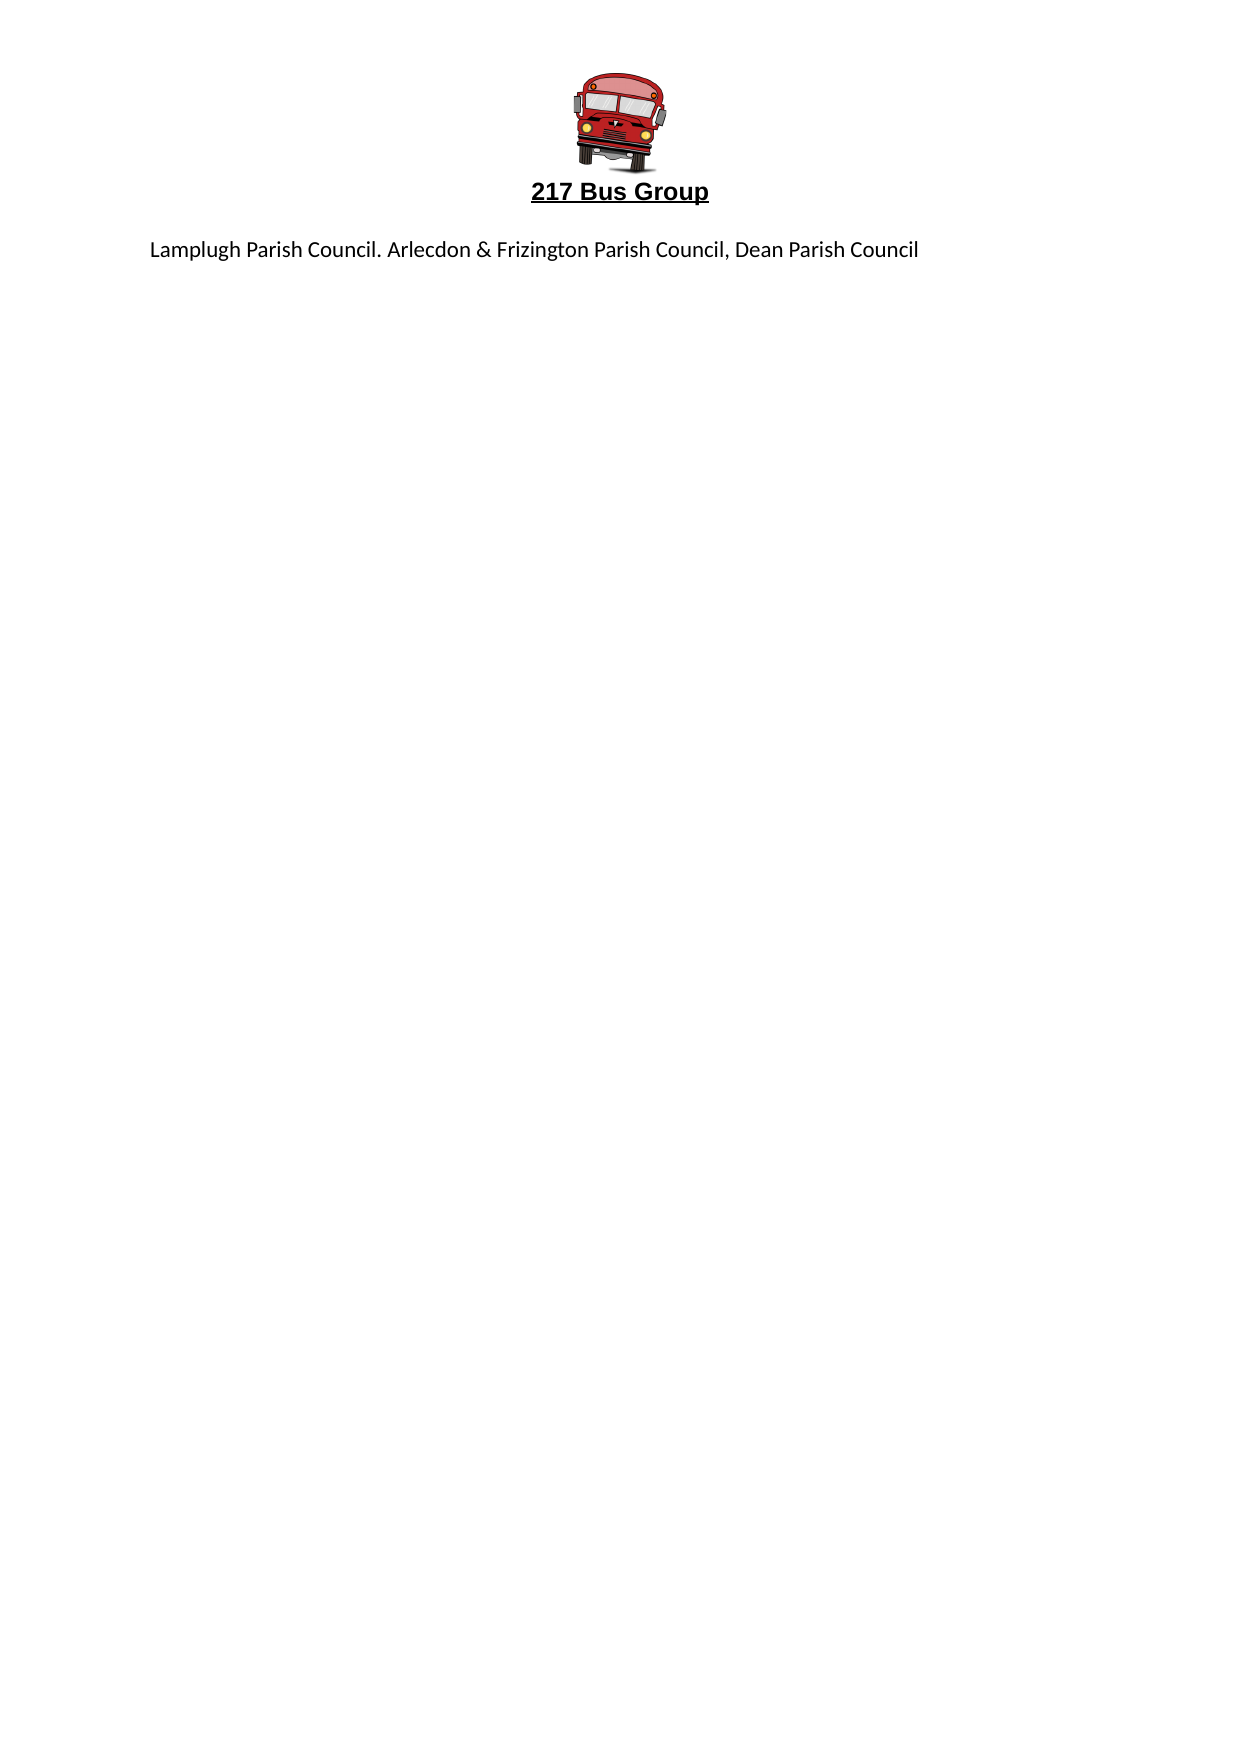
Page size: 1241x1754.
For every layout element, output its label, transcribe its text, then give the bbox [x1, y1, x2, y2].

picture [573, 73, 667, 175]
text Lamplugh Parish Council. Arlecdon & Frizington Parish Council, Dean Parish Council [150, 236, 1090, 263]
